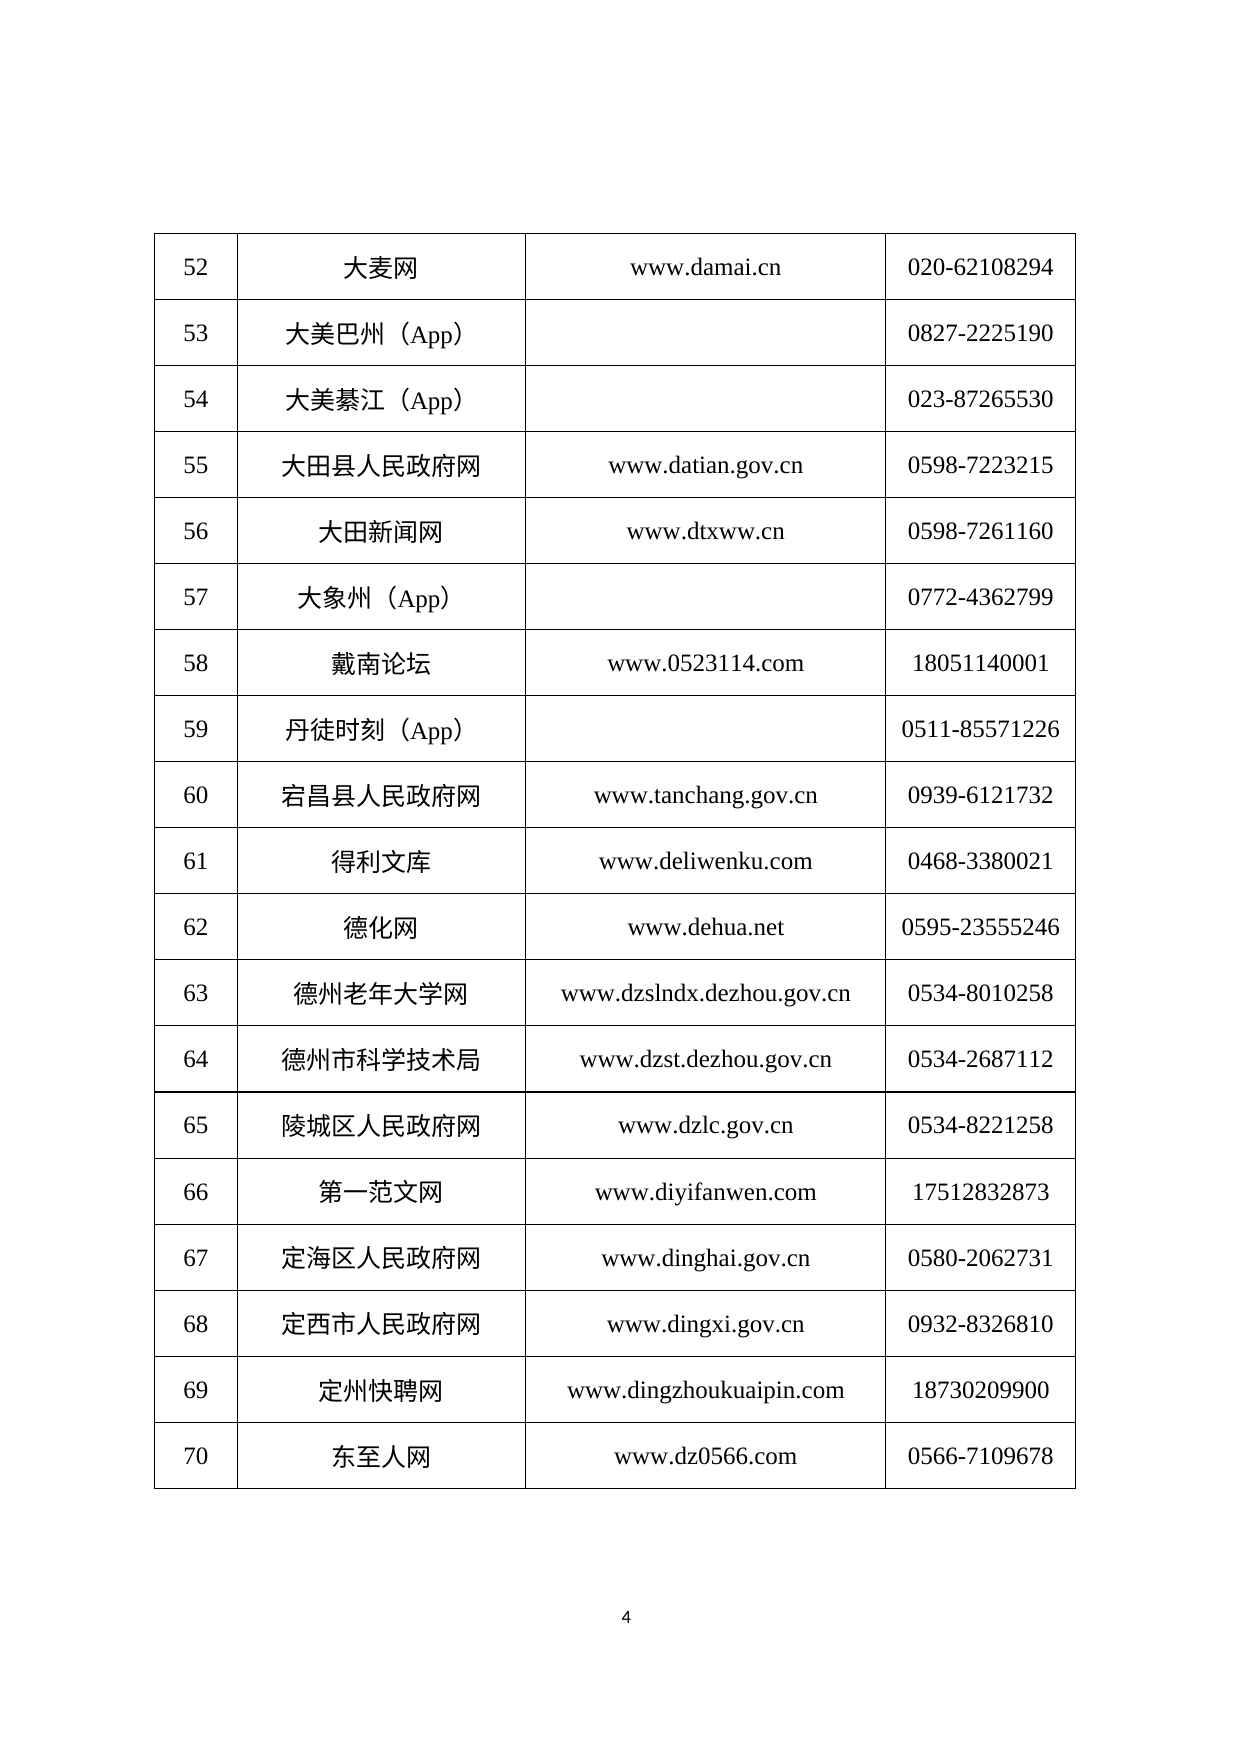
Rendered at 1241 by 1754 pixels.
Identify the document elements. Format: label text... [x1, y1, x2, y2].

table_cell 0534-2687112 [886, 1026, 1075, 1091]
table_cell 62 [155, 894, 237, 959]
table_cell 0534-8221258 [886, 1093, 1075, 1157]
table_cell www.dinghai.gov.cn [526, 1225, 885, 1289]
table_cell [526, 564, 885, 629]
table_cell 大田县人民政府网 [238, 432, 525, 497]
table_cell www.0523114.com [526, 630, 885, 695]
table_cell 陵城区人民政府网 [238, 1093, 525, 1157]
table_cell 66 [155, 1159, 237, 1223]
table_cell 023-87265530 [886, 366, 1075, 431]
table_cell 0932-8326810 [886, 1291, 1075, 1356]
table_cell www.tanchang.gov.cn [526, 762, 885, 827]
table_cell 59 [155, 696, 237, 761]
table_cell www.dzst.dezhou.gov.cn [526, 1026, 885, 1091]
table_cell 第一范文网 [238, 1159, 525, 1223]
table_cell www.dingzhoukuaipin.com [526, 1357, 885, 1422]
table_cell 56 [155, 498, 237, 563]
table_cell 65 [155, 1093, 237, 1157]
table_cell 0598-7223215 [886, 432, 1075, 497]
table_cell www.dz0566.com [526, 1423, 885, 1488]
table_cell 0595-23555246 [886, 894, 1075, 959]
table_cell www.damai.cn [526, 234, 885, 299]
table_cell www.dingxi.gov.cn [526, 1291, 885, 1356]
table_cell [526, 366, 885, 431]
table_cell 69 [155, 1357, 237, 1422]
table_cell 020-62108294 [886, 234, 1075, 299]
table_cell 宕昌县人民政府网 [238, 762, 525, 827]
table_cell 0468-3380021 [886, 828, 1075, 893]
table_cell 58 [155, 630, 237, 695]
table_cell 德化网 [238, 894, 525, 959]
table_cell 定海区人民政府网 [238, 1225, 525, 1289]
table_cell 大美綦江（App） [238, 366, 525, 431]
table_cell 17512832873 [886, 1159, 1075, 1223]
table_cell 60 [155, 762, 237, 827]
table_cell www.dehua.net [526, 894, 885, 959]
table_cell 18730209900 [886, 1357, 1075, 1422]
table_cell 52 [155, 234, 237, 299]
table_cell 大田新闻网 [238, 498, 525, 563]
table_cell 0939-6121732 [886, 762, 1075, 827]
table_cell 53 [155, 300, 237, 365]
table_cell 63 [155, 960, 237, 1025]
table_cell 大麦网 [238, 234, 525, 299]
table_cell www.diyifanwen.com [526, 1159, 885, 1223]
table_cell 70 [155, 1423, 237, 1488]
table_cell 0772-4362799 [886, 564, 1075, 629]
table_cell 68 [155, 1291, 237, 1356]
table_cell www.dzslndx.dezhou.gov.cn [526, 960, 885, 1025]
table_cell 0511-85571226 [886, 696, 1075, 761]
table_cell 定州快聘网 [238, 1357, 525, 1422]
table_cell 57 [155, 564, 237, 629]
table_cell 18051140001 [886, 630, 1075, 695]
table_cell 戴南论坛 [238, 630, 525, 695]
table_cell 东至人网 [238, 1423, 525, 1488]
table_cell 0580-2062731 [886, 1225, 1075, 1289]
table_cell 0598-7261160 [886, 498, 1075, 563]
table_cell www.deliwenku.com [526, 828, 885, 893]
table_cell 大象州（App） [238, 564, 525, 629]
table_cell 0534-8010258 [886, 960, 1075, 1025]
table_cell 67 [155, 1225, 237, 1289]
table_cell 61 [155, 828, 237, 893]
table_cell 54 [155, 366, 237, 431]
table_cell 64 [155, 1026, 237, 1091]
table_cell 得利文库 [238, 828, 525, 893]
table_cell 德州市科学技术局 [238, 1026, 525, 1091]
table_cell 55 [155, 432, 237, 497]
table_cell www.dtxww.cn [526, 498, 885, 563]
table_cell www.dzlc.gov.cn [526, 1093, 885, 1157]
table_cell 德州老年大学网 [238, 960, 525, 1025]
table_cell 丹徒时刻（App） [238, 696, 525, 761]
table_cell 定西市人民政府网 [238, 1291, 525, 1356]
table_cell 0566-7109678 [886, 1423, 1075, 1488]
table_cell www.datian.gov.cn [526, 432, 885, 497]
table_cell [526, 696, 885, 761]
table_cell 大美巴州（App） [238, 300, 525, 365]
table_cell 0827-2225190 [886, 300, 1075, 365]
table_cell [526, 300, 885, 365]
